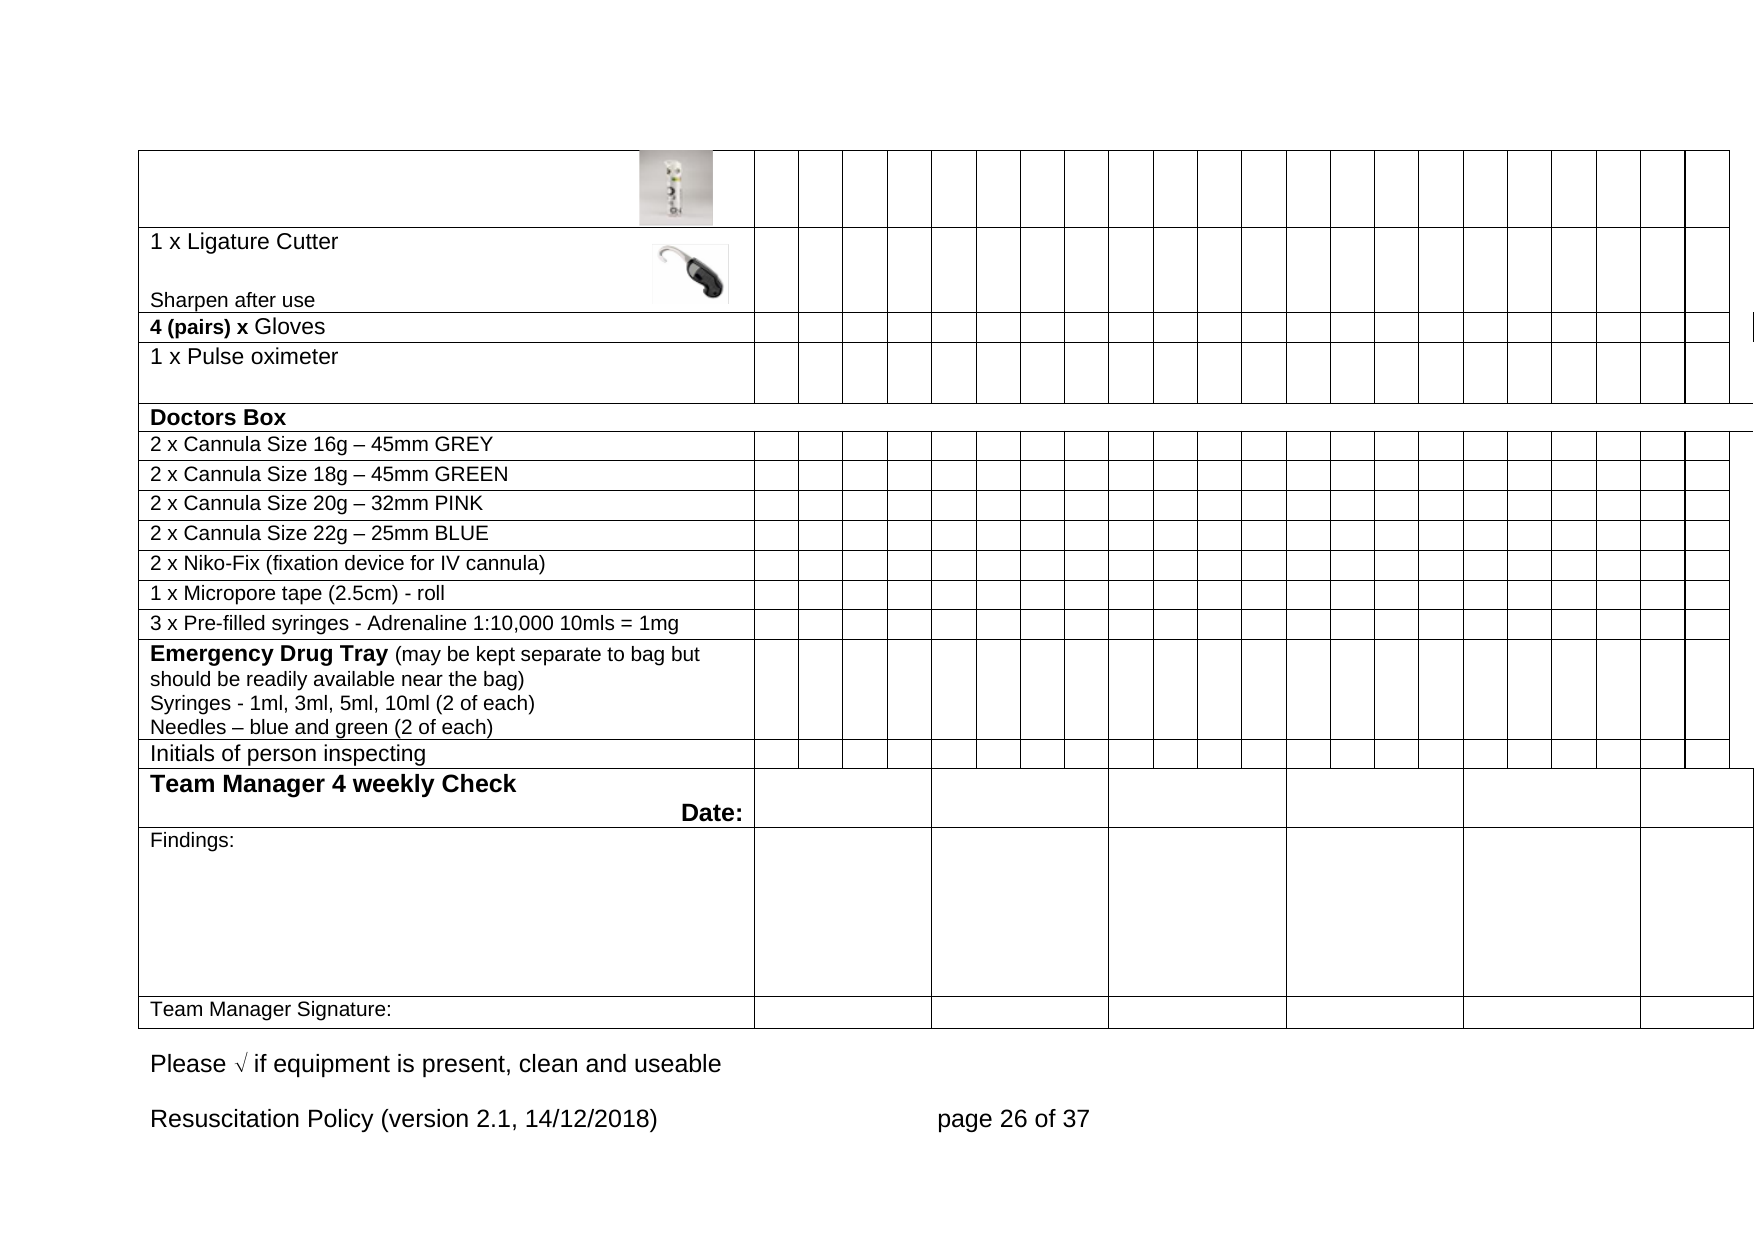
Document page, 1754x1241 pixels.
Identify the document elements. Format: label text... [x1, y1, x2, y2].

table_cell [1287, 997, 1463, 1028]
table_cell [755, 461, 798, 490]
table_cell [1065, 432, 1108, 460]
text Please if equipment is present, clean and useable [150, 1048, 1604, 1077]
table_cell [1065, 343, 1108, 403]
table_cell [1375, 640, 1418, 738]
table_cell [1242, 610, 1286, 639]
table_cell [977, 521, 1020, 550]
table_cell [1730, 342, 1754, 403]
table_cell [1109, 610, 1153, 639]
table_cell [1419, 521, 1463, 550]
table_cell [1287, 228, 1330, 312]
table_cell [1021, 461, 1064, 490]
table_cell [755, 828, 931, 996]
table_cell [1065, 491, 1108, 520]
table_cell [1419, 640, 1463, 738]
table_cell [932, 343, 976, 403]
table_cell [977, 551, 1020, 579]
table_cell [1109, 491, 1153, 520]
table_cell [1065, 551, 1108, 579]
table_cell [1552, 610, 1596, 639]
table_cell [1331, 228, 1374, 312]
table_cell [1021, 343, 1064, 403]
table_cell [1641, 228, 1684, 312]
table_cell [1730, 460, 1754, 490]
table_cell [1065, 581, 1108, 609]
table_cell [888, 343, 931, 403]
table_cell [1154, 313, 1197, 342]
table_cell [1331, 491, 1374, 520]
table_cell [1464, 828, 1640, 996]
table_cell [1508, 343, 1551, 403]
table_cell [1154, 491, 1197, 520]
table_cell [799, 313, 842, 342]
table_cell [755, 228, 798, 312]
table_cell [1508, 228, 1551, 312]
table_cell [1109, 521, 1153, 550]
table_cell [1686, 313, 1729, 342]
table_cell [1730, 490, 1754, 520]
table_cell [1065, 228, 1108, 312]
table_cell [1508, 432, 1551, 460]
table_cell [1242, 581, 1286, 609]
table_cell [1109, 640, 1153, 738]
table_cell 2 x Cannula Size 16g – 45mm GREY [139, 432, 754, 460]
table_cell [1198, 740, 1241, 768]
table_cell [755, 343, 798, 403]
table_cell [1242, 640, 1286, 738]
table_cell Team Manager Signature: [139, 997, 754, 1028]
table_cell [1021, 610, 1064, 639]
table_cell [843, 491, 887, 520]
table_cell [1198, 551, 1241, 579]
table_cell [1154, 740, 1197, 768]
table_cell [1597, 581, 1640, 609]
table_cell [1552, 551, 1596, 579]
table_cell [843, 581, 887, 609]
table_cell [1109, 151, 1153, 227]
table_cell [1109, 581, 1153, 609]
table_cell [1552, 640, 1596, 738]
table_cell [1686, 432, 1729, 460]
table_cell [1597, 461, 1640, 490]
table_cell [1730, 431, 1754, 460]
table_cell [1375, 313, 1418, 342]
table_cell [1419, 740, 1463, 768]
table_cell [1242, 343, 1286, 403]
table_cell [1242, 521, 1286, 550]
table_cell [1242, 491, 1286, 520]
table_cell [1287, 551, 1330, 579]
table_cell [1198, 491, 1241, 520]
table_cell [932, 551, 976, 579]
table_cell 2 x Cannula Size 18g – 45mm GREEN [139, 461, 754, 490]
table_cell [1686, 343, 1729, 403]
table_cell [1419, 343, 1463, 403]
table_cell [1641, 343, 1684, 403]
table_cell [799, 343, 842, 403]
table_cell [1331, 343, 1374, 403]
table_cell [1552, 521, 1596, 550]
table_cell [1552, 461, 1596, 490]
table_cell [1375, 343, 1418, 403]
table_cell [932, 228, 976, 312]
table_cell [1109, 343, 1153, 403]
table_cell [1730, 739, 1754, 768]
table_cell [1198, 521, 1241, 550]
table_cell [888, 151, 931, 227]
table_cell [755, 740, 798, 768]
table_cell [977, 491, 1020, 520]
table_cell 2 x Cannula Size 22g – 25mm BLUE [139, 521, 754, 550]
table_cell [1375, 551, 1418, 579]
table_cell [932, 461, 976, 490]
table_cell [977, 610, 1020, 639]
table_cell [1730, 609, 1754, 639]
table_cell [1641, 769, 1753, 827]
table_cell [1065, 640, 1108, 738]
table_cell [843, 740, 887, 768]
table_cell [1242, 461, 1286, 490]
table_cell Initials of person inspecting [139, 740, 754, 768]
table_cell [1552, 313, 1596, 342]
table_cell [755, 432, 798, 460]
table_cell [1464, 740, 1507, 768]
table_cell [1287, 740, 1330, 768]
table_cell [1065, 151, 1108, 227]
table_cell [1641, 610, 1684, 639]
table_cell [977, 228, 1020, 312]
table_cell [1419, 313, 1463, 342]
table_cell [1287, 769, 1463, 827]
table_cell [1331, 461, 1374, 490]
table_cell [755, 521, 798, 550]
table_cell [1597, 610, 1640, 639]
table_cell [932, 581, 976, 609]
table_cell [1021, 521, 1064, 550]
table_cell [932, 610, 976, 639]
table_cell [1375, 432, 1418, 460]
table_cell [1641, 551, 1684, 579]
table_cell [1508, 151, 1551, 227]
table_cell [1198, 640, 1241, 738]
table_cell [755, 640, 798, 738]
table_cell [843, 610, 887, 639]
table_cell [977, 432, 1020, 460]
table_cell [843, 461, 887, 490]
table_cell [1552, 151, 1596, 227]
table_cell [1508, 551, 1551, 579]
table_cell [888, 640, 931, 738]
table_cell 2 x Cannula Size 20g – 32mm PINK [139, 491, 754, 520]
table_cell [1287, 461, 1330, 490]
table_cell [932, 432, 976, 460]
table_cell [1597, 640, 1640, 738]
table_cell [1552, 581, 1596, 609]
table_cell [1375, 461, 1418, 490]
table_cell [1552, 343, 1596, 403]
table_cell [1641, 432, 1684, 460]
table_cell [1287, 640, 1330, 738]
table_cell [977, 151, 1020, 227]
table_cell [1154, 343, 1197, 403]
table_cell [799, 151, 842, 227]
table_cell [1597, 551, 1640, 579]
table_cell [1464, 228, 1507, 312]
table_cell [888, 461, 931, 490]
table_cell [1641, 740, 1684, 768]
table_cell [1508, 581, 1551, 609]
table_cell [1419, 491, 1463, 520]
table_cell [932, 997, 1108, 1028]
table_cell [1109, 997, 1286, 1028]
table_cell [1597, 151, 1640, 227]
table_cell [1065, 740, 1108, 768]
table_cell [1464, 997, 1640, 1028]
table_cell [1154, 640, 1197, 738]
table_cell [843, 228, 887, 312]
table_cell [1419, 461, 1463, 490]
table_cell [1641, 640, 1684, 738]
table_cell [1686, 610, 1729, 639]
table_cell [1730, 639, 1754, 738]
table_cell [1287, 581, 1330, 609]
table_cell [799, 581, 842, 609]
table_cell [1154, 551, 1197, 579]
table_cell [1375, 610, 1418, 639]
table_cell [755, 551, 798, 579]
table_cell [1021, 228, 1064, 312]
table_cell [1198, 432, 1241, 460]
table_cell [1287, 432, 1330, 460]
table_cell [1021, 551, 1064, 579]
table_cell [1375, 491, 1418, 520]
table_cell Team Manager 4 weekly Check Date: [139, 769, 754, 827]
table_cell [1730, 550, 1754, 579]
table_cell [888, 610, 931, 639]
table_cell [1552, 491, 1596, 520]
table_cell [1419, 151, 1463, 227]
table_cell [1375, 521, 1418, 550]
table_cell [977, 740, 1020, 768]
table_cell [1597, 432, 1640, 460]
table_cell [755, 491, 798, 520]
table_cell [843, 343, 887, 403]
table_cell [1287, 828, 1463, 996]
table_cell [1419, 432, 1463, 460]
table_cell [888, 491, 931, 520]
table_cell [1597, 228, 1640, 312]
table_cell [1464, 432, 1507, 460]
table_cell [799, 432, 842, 460]
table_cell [139, 151, 754, 227]
table_cell [977, 640, 1020, 738]
table_cell [1419, 581, 1463, 609]
table_cell [1686, 640, 1729, 738]
table_cell [1686, 461, 1729, 490]
table_cell [1021, 740, 1064, 768]
table_cell [888, 740, 931, 768]
table_cell [977, 313, 1020, 342]
table_cell [799, 640, 842, 738]
table_cell [1109, 551, 1153, 579]
table_cell [932, 521, 976, 550]
table_cell [1021, 491, 1064, 520]
table_cell [843, 521, 887, 550]
table_cell [1552, 432, 1596, 460]
table_cell [1154, 461, 1197, 490]
table_cell [1331, 610, 1374, 639]
table_cell [1198, 151, 1241, 227]
table_cell [1065, 521, 1108, 550]
table_cell [1508, 313, 1551, 342]
table_cell [1198, 228, 1241, 312]
table_cell [977, 581, 1020, 609]
table_cell [1464, 640, 1507, 738]
table_cell [1109, 740, 1153, 768]
table_cell [1597, 521, 1640, 550]
table_cell [1419, 610, 1463, 639]
table_cell [1597, 343, 1640, 403]
table_cell [888, 313, 931, 342]
table_cell [799, 521, 842, 550]
table_cell [932, 491, 976, 520]
table_cell [1641, 828, 1753, 996]
table_cell [932, 151, 976, 227]
table_cell [1021, 581, 1064, 609]
table_cell [755, 313, 798, 342]
table_cell [1464, 343, 1507, 403]
table_cell [1730, 150, 1754, 227]
table_cell [1597, 491, 1640, 520]
table_cell [1419, 551, 1463, 579]
table_cell [1287, 521, 1330, 550]
table_cell [1331, 740, 1374, 768]
table_cell [1686, 151, 1729, 227]
table_cell Doctors Box [139, 403, 1754, 431]
table_cell [1198, 313, 1241, 342]
table_cell [799, 491, 842, 520]
table_cell [1508, 740, 1551, 768]
table_cell [799, 551, 842, 579]
table_cell [1641, 461, 1684, 490]
table_cell [1242, 740, 1286, 768]
table_cell [1287, 313, 1330, 342]
table_cell 4 (pairs) x Gloves [139, 313, 754, 342]
table_cell [799, 610, 842, 639]
table_cell [799, 740, 842, 768]
table_cell [1331, 521, 1374, 550]
table_cell [1464, 769, 1640, 827]
table_cell [1154, 432, 1197, 460]
table_cell [1242, 432, 1286, 460]
table_cell [1730, 520, 1754, 550]
table_cell [888, 228, 931, 312]
table_cell [1641, 521, 1684, 550]
table_cell [1109, 461, 1153, 490]
table_cell [799, 461, 842, 490]
table_cell 2 x Niko-Fix (fixation device for IV cannula) [139, 551, 754, 579]
table_cell [1154, 228, 1197, 312]
table_cell [1375, 228, 1418, 312]
table_cell [1021, 432, 1064, 460]
table_cell [1508, 491, 1551, 520]
table_cell 1 x Pulse oximeter [139, 343, 754, 403]
table_cell [1552, 740, 1596, 768]
table_cell [888, 521, 931, 550]
table_cell [1065, 313, 1108, 342]
table_cell [1464, 551, 1507, 579]
table_cell [1242, 313, 1286, 342]
table_cell [1287, 610, 1330, 639]
table_cell [1686, 551, 1729, 579]
table_cell [1641, 491, 1684, 520]
table_cell [888, 581, 931, 609]
table_cell [1375, 740, 1418, 768]
table_cell [843, 640, 887, 738]
picture [637, 150, 712, 224]
table_cell [1464, 313, 1507, 342]
table_cell [843, 432, 887, 460]
table_cell [1508, 640, 1551, 738]
table_cell [1021, 151, 1064, 227]
table_cell [799, 228, 842, 312]
table_cell [1331, 640, 1374, 738]
table_cell [977, 461, 1020, 490]
table_cell [1109, 769, 1286, 827]
table_cell [1508, 521, 1551, 550]
table_cell [1508, 461, 1551, 490]
table_cell 1 x Ligature Cutter Sharpen after use [139, 228, 754, 312]
table_cell [1464, 491, 1507, 520]
table_cell [1109, 828, 1286, 996]
table_cell [1686, 740, 1729, 768]
table_cell [1464, 151, 1507, 227]
table_cell [932, 828, 1108, 996]
table_cell [1331, 151, 1374, 227]
table_cell [1287, 491, 1330, 520]
table_cell [1331, 581, 1374, 609]
table_cell [1464, 610, 1507, 639]
table_cell [932, 740, 976, 768]
table_cell [1375, 581, 1418, 609]
table_cell 1 x Micropore tape (2.5cm) - roll [139, 581, 754, 609]
table_cell [1198, 581, 1241, 609]
table_cell [1287, 343, 1330, 403]
table_cell [1641, 581, 1684, 609]
table_cell [1242, 551, 1286, 579]
table_cell [1154, 610, 1197, 639]
table_cell [843, 551, 887, 579]
table_cell [1154, 151, 1197, 227]
table_cell [932, 313, 976, 342]
table_cell [755, 581, 798, 609]
table_cell [932, 640, 976, 738]
table_cell [1242, 228, 1286, 312]
table_cell [1375, 151, 1418, 227]
table_cell [843, 313, 887, 342]
table_cell 3 x Pre-filled syringes - Adrenaline 1:10,000 10mls = 1mg [139, 610, 754, 639]
table_cell [755, 769, 931, 827]
table_cell [1021, 313, 1064, 342]
table_cell [843, 151, 887, 227]
table_cell [755, 610, 798, 639]
table_cell [1464, 521, 1507, 550]
table_cell [977, 343, 1020, 403]
table_cell [888, 432, 931, 460]
table_cell [1331, 432, 1374, 460]
table_cell [1686, 521, 1729, 550]
table_cell [1597, 740, 1640, 768]
table_cell [1641, 313, 1684, 342]
table_cell [932, 769, 1108, 827]
table_cell [1686, 581, 1729, 609]
table_cell [755, 997, 931, 1028]
table_cell [1154, 521, 1197, 550]
table_cell [1154, 581, 1197, 609]
table_cell Emergency Drug Tray (may be kept separate to bag but should be readily available near the bag) Syringes - 1ml, 3ml, 5ml, 10ml (2 of each) Needles – blue and green (2 of each) [139, 640, 754, 738]
table_cell [1109, 432, 1153, 460]
table_cell [1641, 997, 1753, 1028]
table_cell [1464, 581, 1507, 609]
table_cell [1464, 461, 1507, 490]
table_cell [1109, 228, 1153, 312]
picture [650, 243, 729, 304]
table_cell [1287, 151, 1330, 227]
table_cell [1021, 640, 1064, 738]
table_cell [1331, 313, 1374, 342]
table_cell [1065, 610, 1108, 639]
table_cell [1686, 491, 1729, 520]
table_cell [1552, 228, 1596, 312]
table_cell [1641, 151, 1684, 227]
table_cell [1242, 151, 1286, 227]
table_cell [1198, 610, 1241, 639]
table_cell [1686, 228, 1729, 312]
table_cell [1597, 313, 1640, 342]
table_cell [1198, 343, 1241, 403]
table_cell [755, 151, 798, 227]
table_cell [1331, 551, 1374, 579]
table_cell [1730, 227, 1754, 312]
table_cell Findings: [139, 828, 754, 996]
table_cell [1198, 461, 1241, 490]
table_cell [1730, 580, 1754, 609]
table_cell [1730, 312, 1753, 342]
table_cell [1065, 461, 1108, 490]
table_cell [1508, 610, 1551, 639]
table_cell [1109, 313, 1153, 342]
table_cell [1419, 228, 1463, 312]
table_cell [888, 551, 931, 579]
